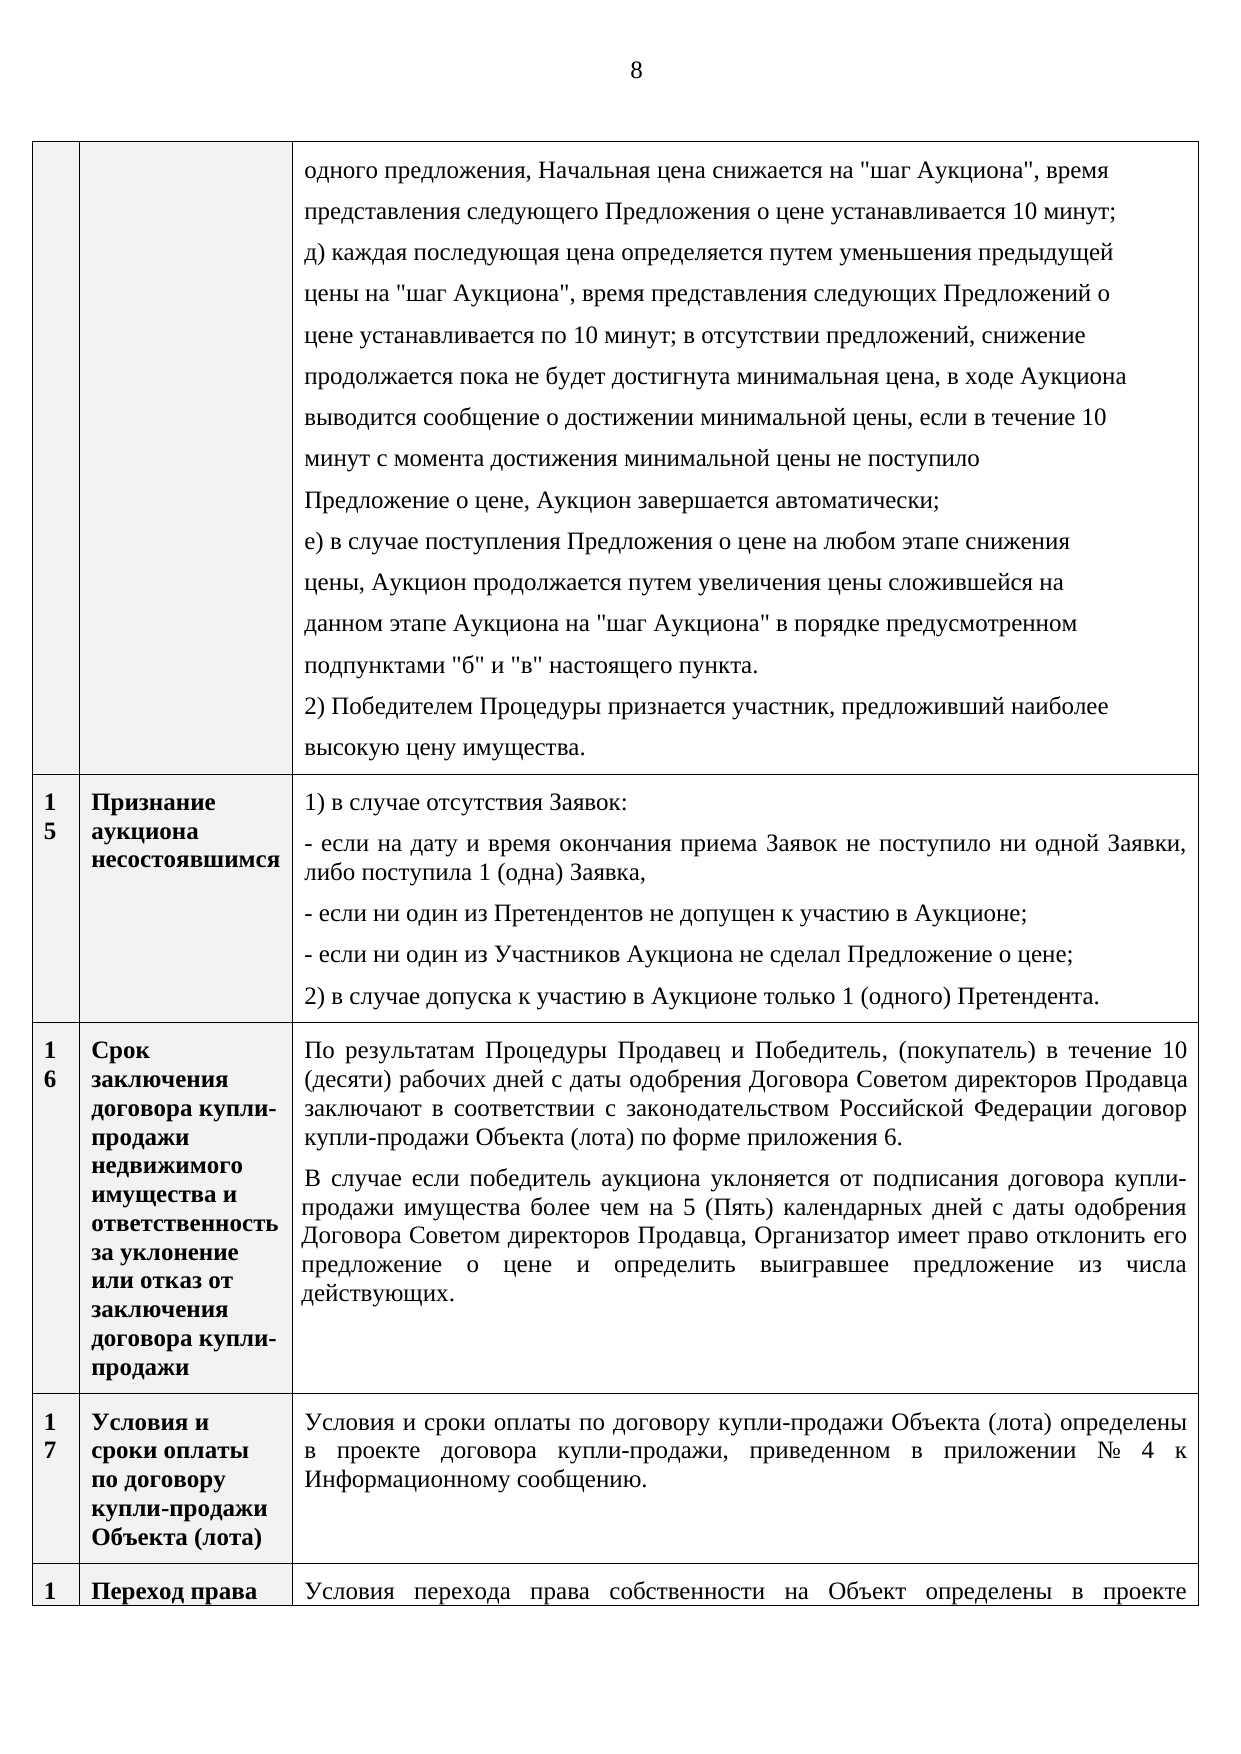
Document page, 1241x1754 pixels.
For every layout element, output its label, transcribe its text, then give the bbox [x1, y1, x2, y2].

table_cell Условия и сроки оплаты по договору купли-продажи Объекта (лота) [80, 1394, 292, 1563]
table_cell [80, 142, 292, 773]
table_cell 16 [33, 1023, 79, 1393]
table_cell 1) в случае отсутствия Заявок: - если на дату и время окончания приема Заявок не поступило ни одной Заявки, либо поступила 1 (одна) Заявка, - если ни один из Претендентов не допущен к участию в Аукционе; - если ни один из Участников Аукциона не сделал Предложение о цене; 2) в случае допуска к участию в Аукционе только 1 (одного) Претендента. [293, 775, 1198, 1022]
table_cell Признание аукциона несостоявшимся [80, 775, 292, 1022]
table_cell По результатам Процедуры Продавец и Победитель, (покупатель) в течение 10 (десяти) рабочих дней с даты одобрения Договора Советом директоров Продавца заключают в соответствии с законодательством Российской Федерации договор купли-продажи Объекта (лота) по форме приложения 6. В случае если победитель аукциона уклоняется от подписания договора купли-продажи имущества более чем на 5 (Пять) календарных дней с даты одобрения Договора Советом директоров Продавца, Организатор имеет право отклонить его предложение о цене и определить выигравшее предложение из числа действующих. [293, 1023, 1198, 1393]
table_cell 17 [33, 1394, 79, 1563]
table_cell Условия и сроки оплаты по договору купли-продажи Объекта (лота) определены в проекте договора купли-продажи, приведенном в приложении № 4 к Информационному сообщению. [293, 1394, 1198, 1563]
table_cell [80, 1564, 292, 1605]
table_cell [293, 1564, 1198, 1605]
table_cell 18 [33, 1564, 79, 1605]
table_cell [293, 142, 1198, 773]
table_cell Срок заключения договора купли-продажи недвижимого имущества и ответственность за уклонение или отказ от заключения договора купли-продажи [80, 1023, 292, 1393]
table_cell 14 [33, 142, 79, 773]
table_cell 15 [33, 775, 79, 1022]
